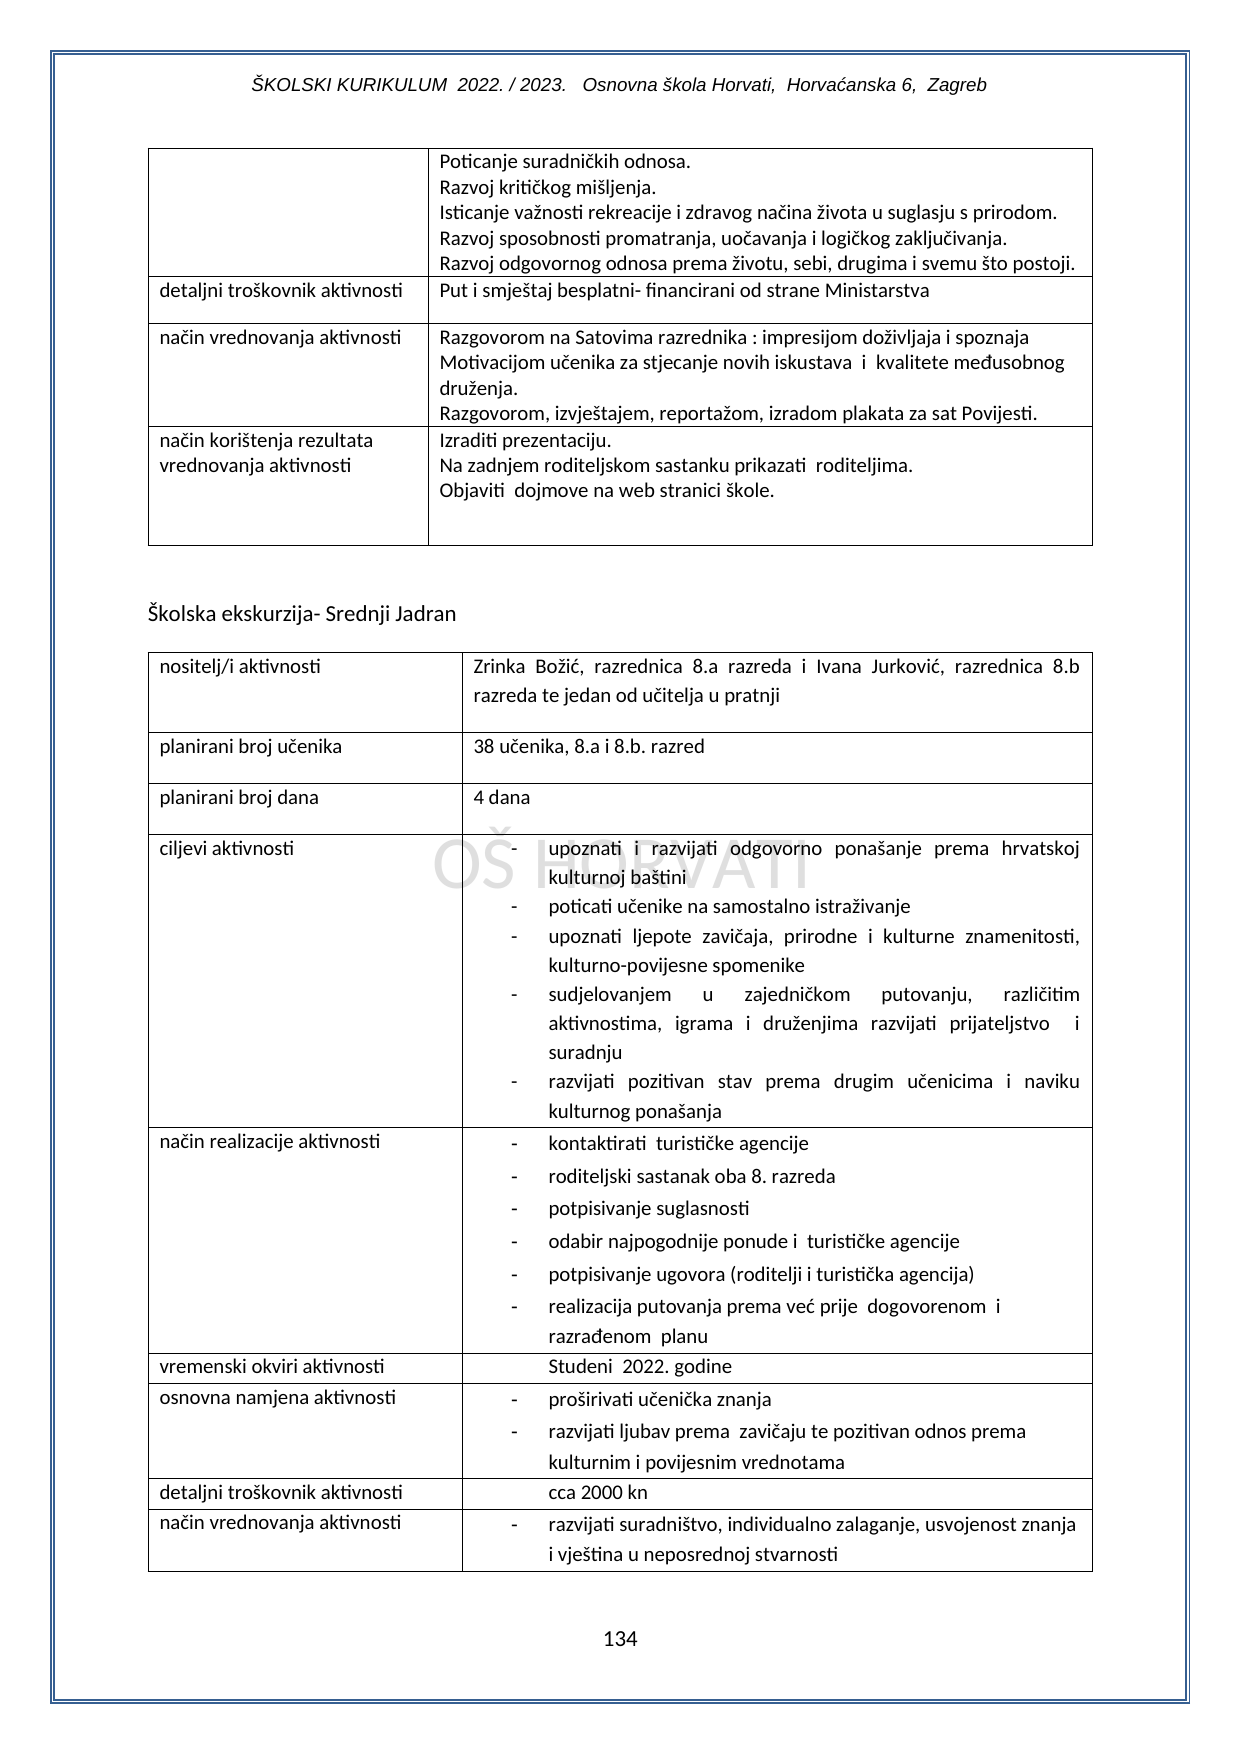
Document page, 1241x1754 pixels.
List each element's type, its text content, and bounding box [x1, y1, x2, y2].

text Školska ekskurzija- Srednji Jadran [148, 599, 1093, 627]
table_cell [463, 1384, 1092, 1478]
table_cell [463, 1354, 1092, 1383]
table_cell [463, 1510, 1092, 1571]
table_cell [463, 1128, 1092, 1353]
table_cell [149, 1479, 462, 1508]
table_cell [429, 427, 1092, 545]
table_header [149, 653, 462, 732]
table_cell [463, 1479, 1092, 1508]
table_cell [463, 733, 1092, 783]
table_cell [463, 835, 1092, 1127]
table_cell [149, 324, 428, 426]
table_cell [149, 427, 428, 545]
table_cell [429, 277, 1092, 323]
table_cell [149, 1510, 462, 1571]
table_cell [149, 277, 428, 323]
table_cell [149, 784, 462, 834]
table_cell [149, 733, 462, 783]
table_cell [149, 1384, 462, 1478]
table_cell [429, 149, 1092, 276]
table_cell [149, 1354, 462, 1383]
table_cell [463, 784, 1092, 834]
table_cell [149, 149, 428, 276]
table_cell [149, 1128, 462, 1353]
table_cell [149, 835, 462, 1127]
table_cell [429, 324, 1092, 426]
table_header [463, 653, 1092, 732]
